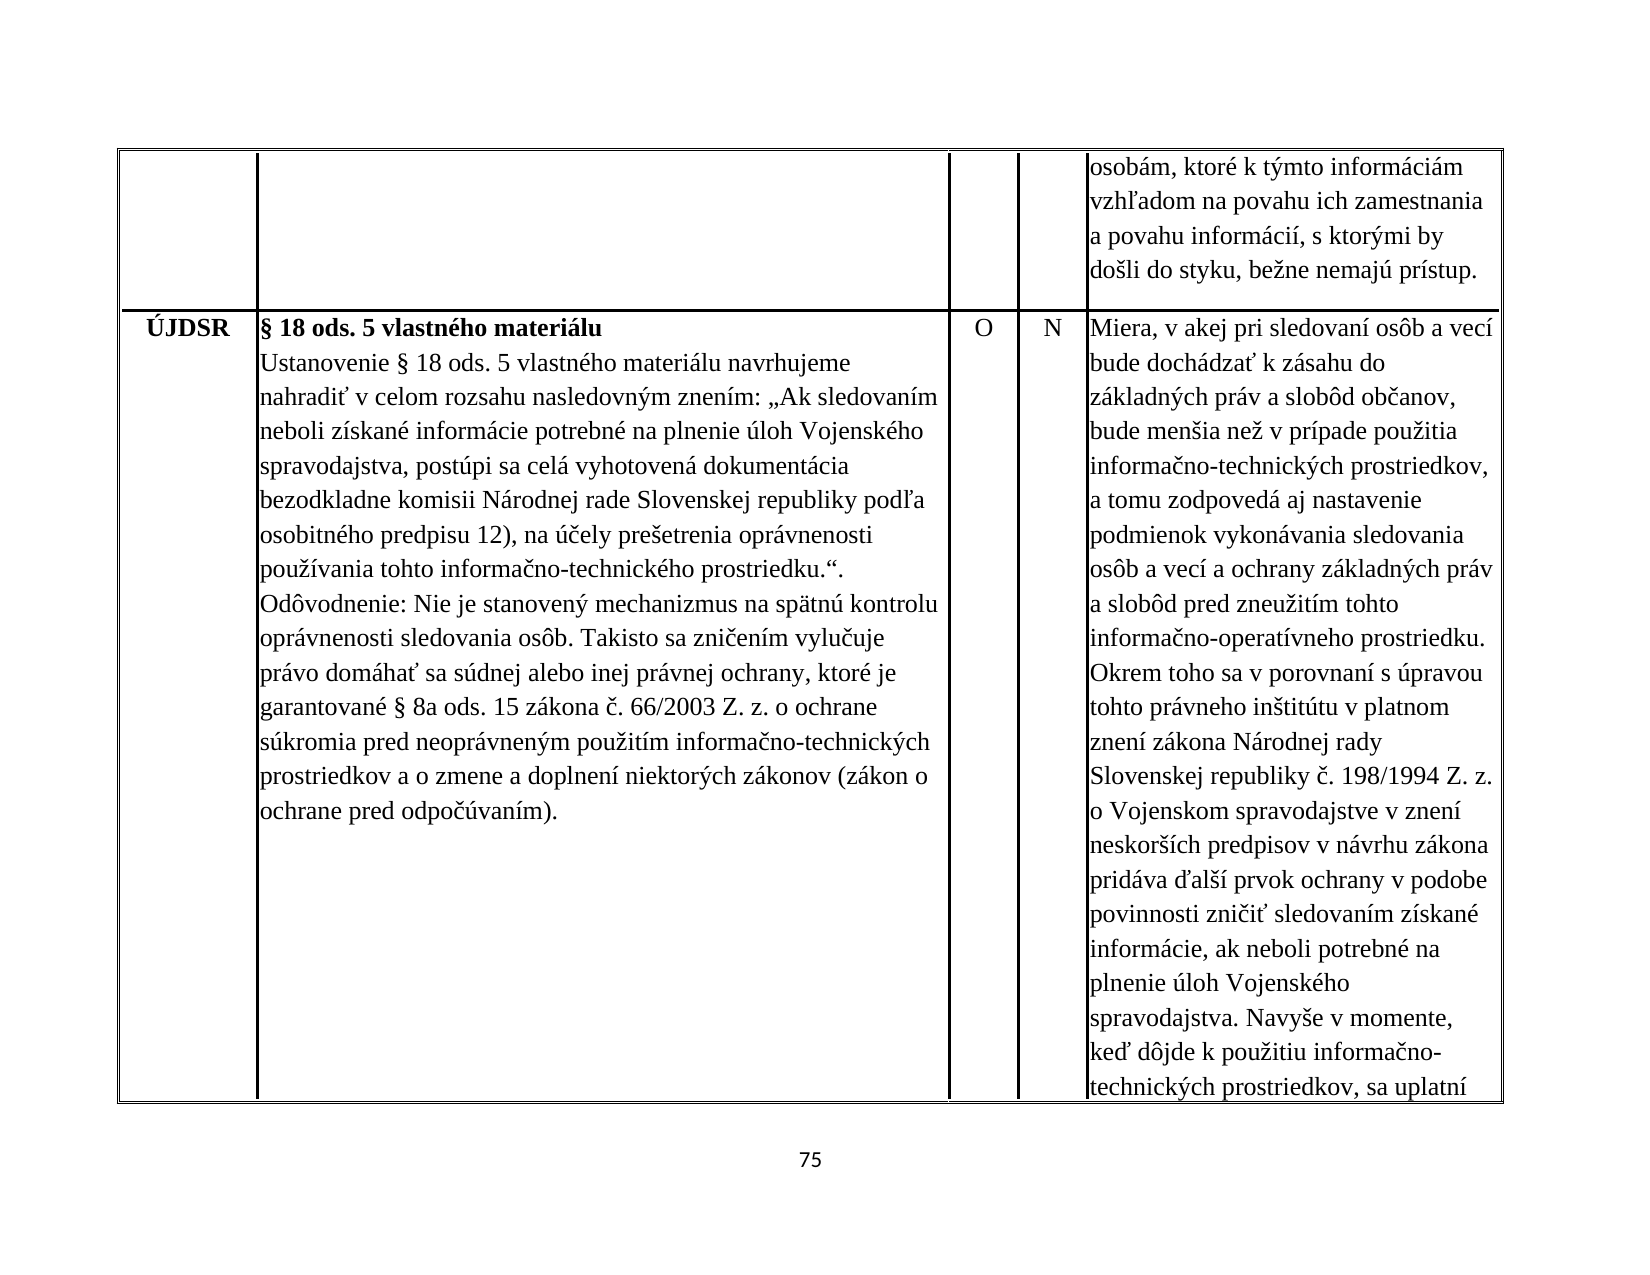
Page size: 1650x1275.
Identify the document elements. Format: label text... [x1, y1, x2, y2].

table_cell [257, 149, 949, 309]
table_cell ÚJDSR [120, 309, 257, 1101]
table_cell O [949, 312, 1018, 1101]
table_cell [1087, 151, 1501, 309]
table_cell N [1018, 312, 1087, 1101]
table_cell ÚJDSR [120, 151, 257, 309]
table_cell N [1018, 151, 1087, 309]
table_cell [257, 312, 949, 1101]
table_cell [1087, 309, 1501, 1101]
table_cell O [949, 151, 1018, 309]
